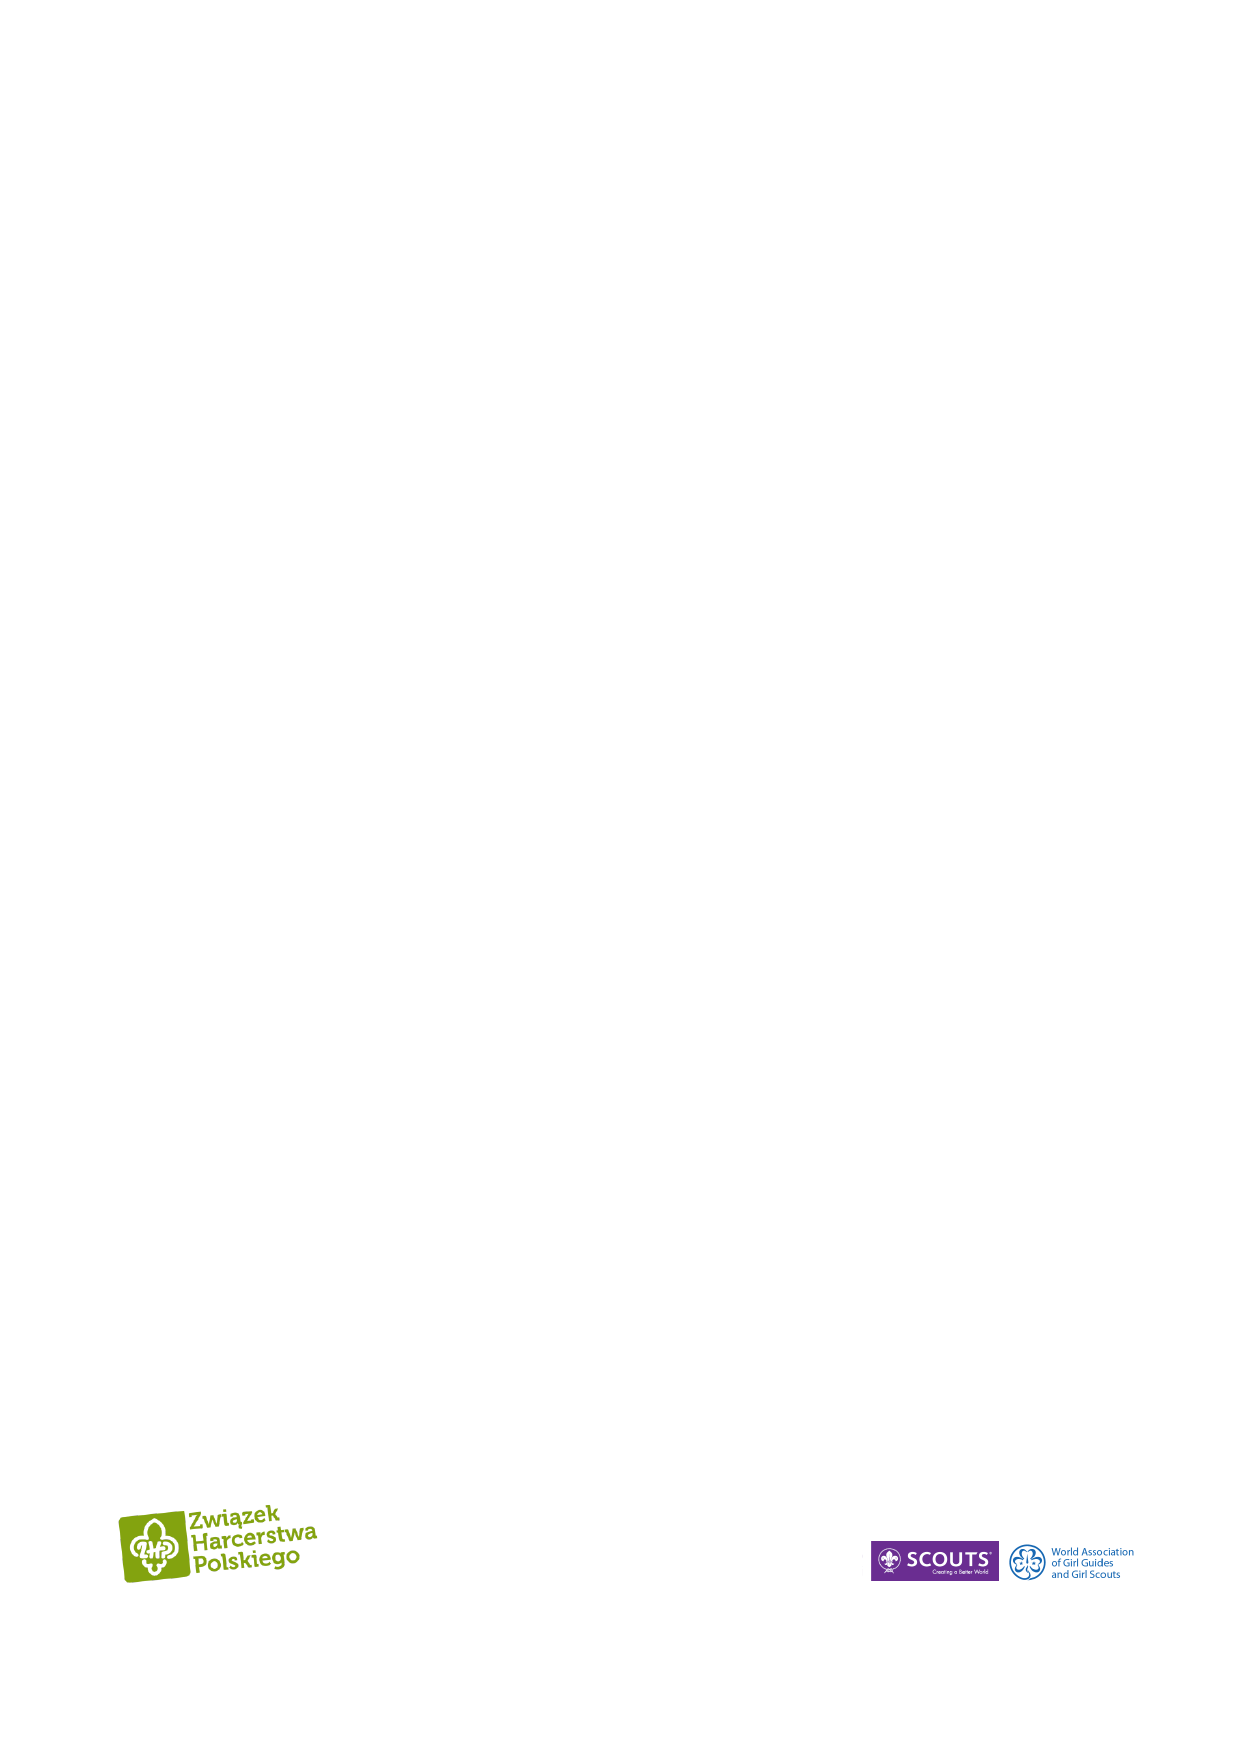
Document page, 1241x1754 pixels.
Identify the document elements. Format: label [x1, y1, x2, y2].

picture [112, 1499, 324, 1584]
picture [862, 1534, 1139, 1584]
